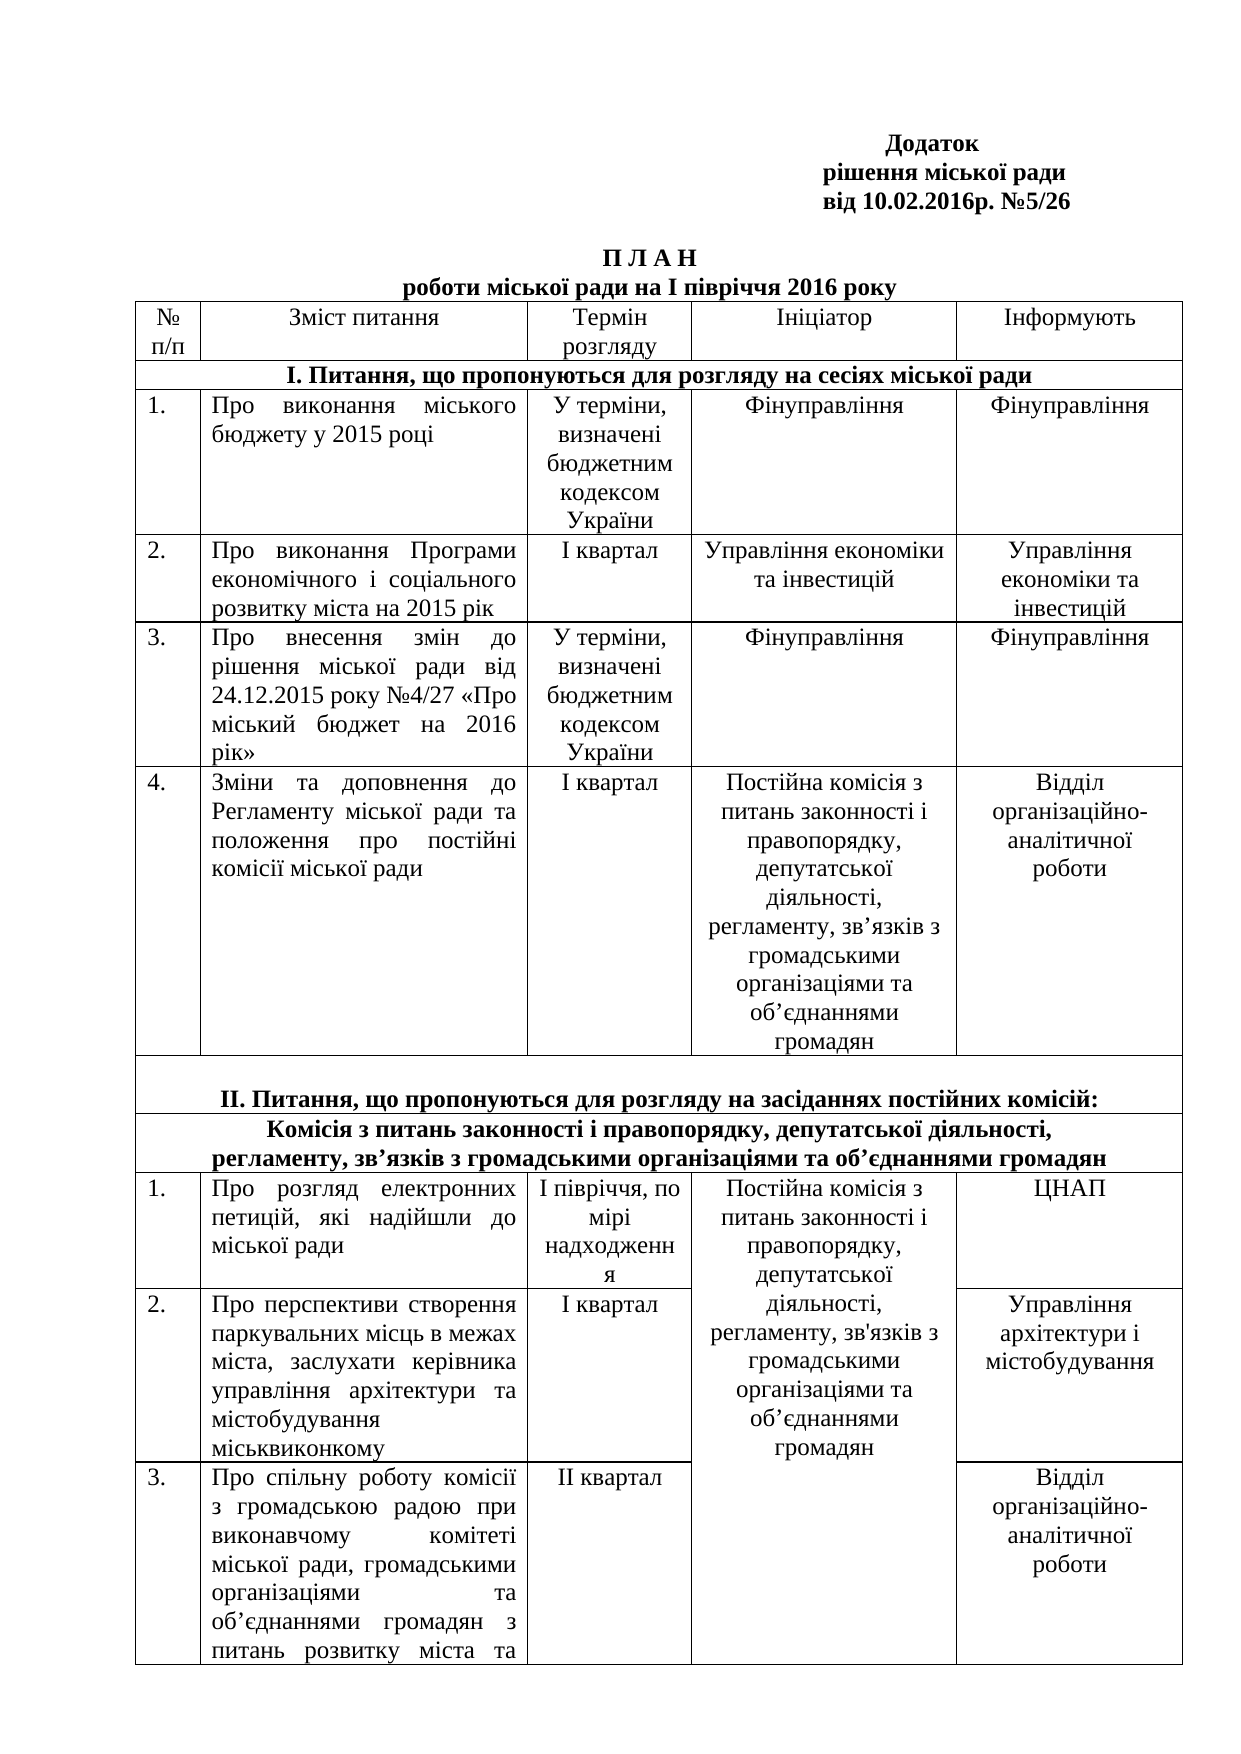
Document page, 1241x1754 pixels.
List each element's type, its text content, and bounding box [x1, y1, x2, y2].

table_cell Про виконання міського бюджету у 2015 році [201, 390, 527, 534]
table_cell Зміни та доповнення до Регламенту міської ради та положення про постійні комісії міської ради [201, 767, 527, 1055]
table_cell Про перспективи створення паркувальних місць в межах міста, заслухати керівника управління архітектури та містобудування міськвиконкому [201, 1289, 527, 1461]
table_cell Фінуправління [957, 390, 1182, 534]
table_cell І півріччя, по мірі надходження [528, 1173, 691, 1288]
table_cell 1. [136, 390, 200, 534]
table_cell 4. [136, 767, 200, 1055]
table_cell Постійна комісія з питань законності і правопорядку, депутатської діяльності, регламенту, зв'язків з громадськими організаціями та об’єднаннями громадян [692, 1173, 956, 1664]
table_cell Про розгляд електронних петицій, які надійшли до міської ради [201, 1173, 527, 1288]
table_cell 3. [136, 623, 200, 766]
text від 10.02.2016р. №5/26 [148, 186, 1152, 215]
table_header Ініціатор [692, 302, 956, 359]
table_cell ІІ. Питання, що пропонуються для розгляду на засіданнях постійних комісій: [136, 1056, 1182, 1113]
table_cell І. Питання, що пропонуються для розгляду на сесіях міської ради [136, 361, 1182, 389]
table_cell 3. [136, 1463, 200, 1664]
table_cell Постійна комісія з питань законності і правопорядку, депутатської діяльності, регламенту, зв’язків з громадськими організаціями та об’єднаннями громадян [692, 767, 956, 1055]
table_cell Управління економіки та інвестицій [692, 535, 956, 621]
table_cell Фінуправління [692, 390, 956, 534]
text роботи міської ради на І півріччя 2016 року [148, 272, 1152, 301]
table_cell ІІ квартал [528, 1463, 691, 1664]
table_header Термін розгляду [528, 302, 691, 359]
text П Л А Н [148, 243, 1152, 272]
table_cell ЦНАП [957, 1173, 1182, 1288]
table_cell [957, 1463, 1182, 1664]
table_cell І квартал [528, 535, 691, 621]
table_cell 1. [136, 1173, 200, 1288]
table_cell Про виконання Програми економічного і соціального розвитку міста на 2015 рік [201, 535, 527, 621]
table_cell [201, 1463, 527, 1664]
table_cell У терміни, визначені бюджетним кодексом України [528, 390, 691, 534]
table_cell І квартал [528, 767, 691, 1055]
table_cell Про внесення змін до рішення міської ради від 24.12.2015 року №4/27 «Про міський бюджет на 2016 рік» [201, 623, 527, 766]
text рішення міської ради [148, 157, 1152, 186]
table_cell 2. [136, 535, 200, 621]
text Додаток [811, 128, 1152, 157]
table_cell І квартал [528, 1289, 691, 1461]
table_header Зміст питання [201, 302, 527, 359]
table_cell Управління архітектури і містобудування [957, 1289, 1182, 1461]
table_cell 2. [136, 1289, 200, 1461]
table_cell Управління економіки та інвестицій [957, 535, 1182, 621]
table_header № п/п [136, 302, 200, 359]
table_cell У терміни, визначені бюджетним кодексом України [528, 623, 691, 766]
table_cell Фінуправління [692, 623, 956, 766]
table_cell Відділ організаційно-аналітичної роботи [957, 767, 1182, 1055]
table_cell Комісія з питань законності і правопорядку, депутатської діяльності, регламенту, зв’язків з громадськими організаціями та об’єднаннями громадян [136, 1114, 1182, 1172]
table_header Інформують [957, 302, 1182, 359]
table_cell Фінуправління [957, 623, 1182, 766]
